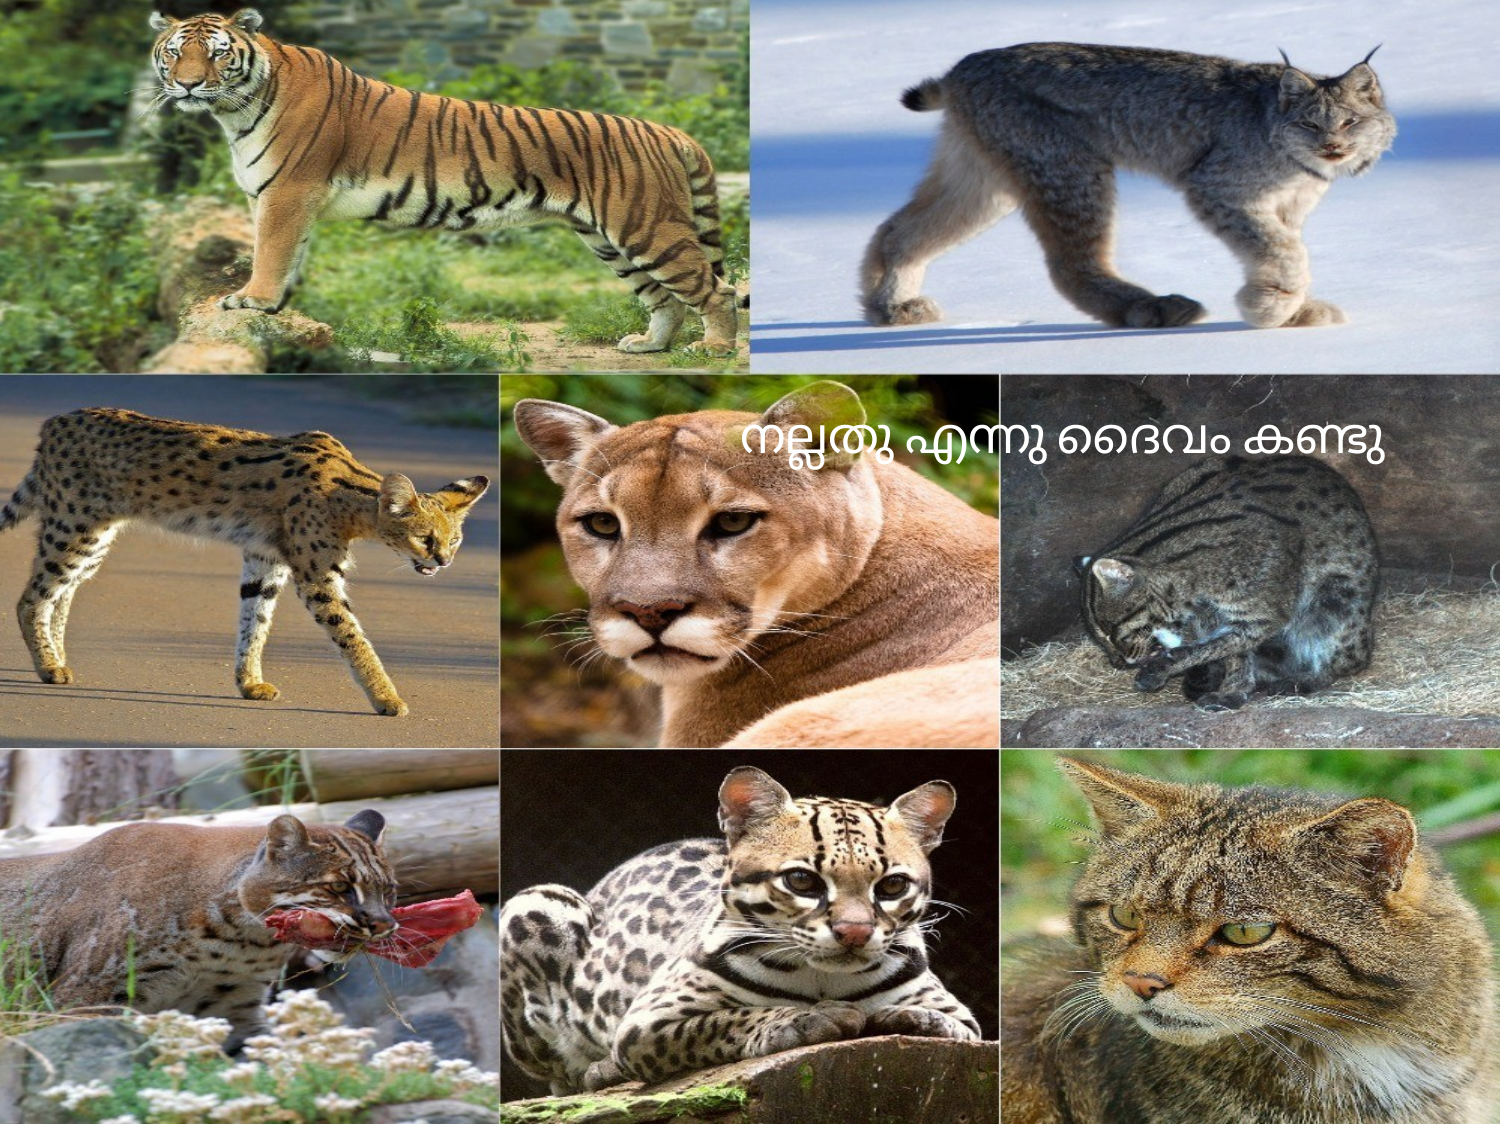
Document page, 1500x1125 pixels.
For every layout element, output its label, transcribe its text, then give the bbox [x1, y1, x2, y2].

picture [0, 0, 1500, 1124]
text നല്ലതു എന്നു ദൈവം കണ്ടു [740, 408, 1483, 464]
